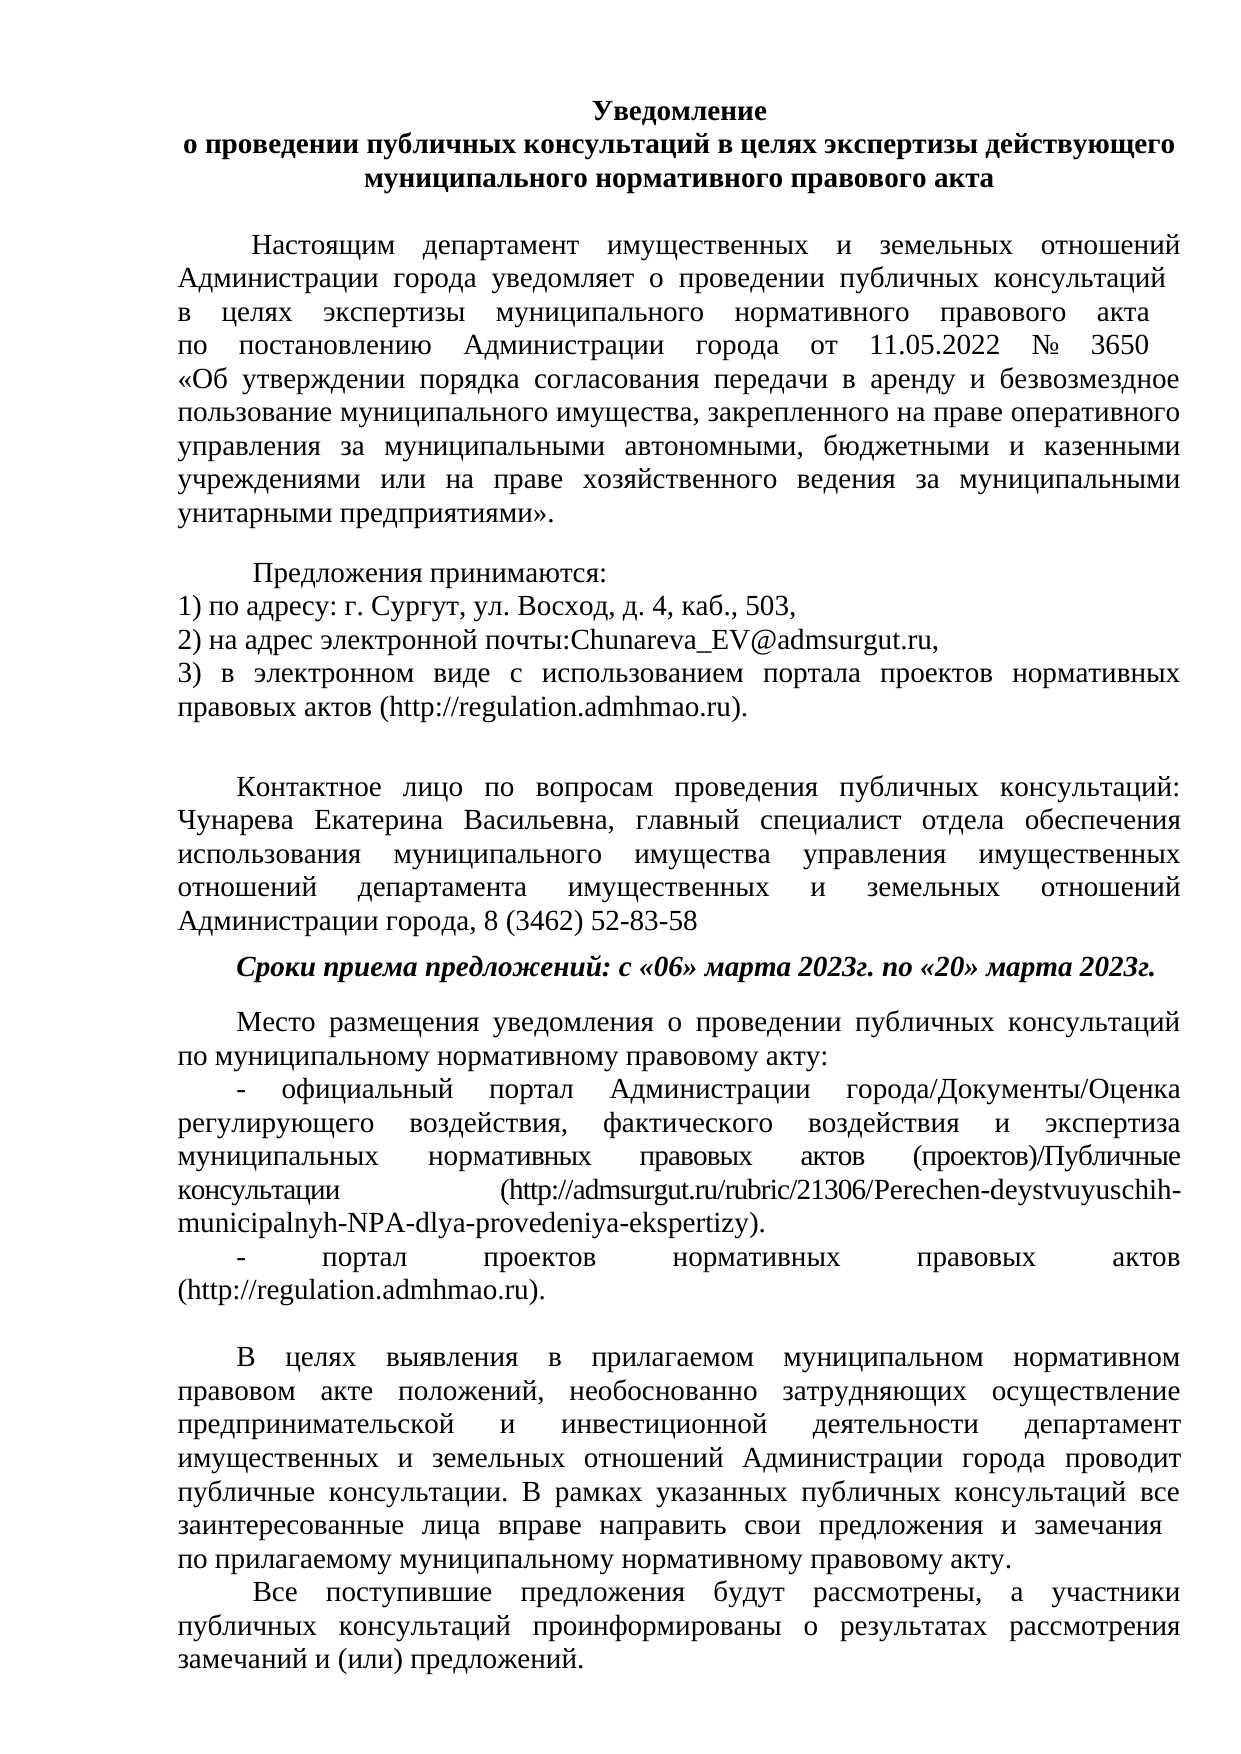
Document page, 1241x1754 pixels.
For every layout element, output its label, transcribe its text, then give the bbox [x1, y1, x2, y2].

text Контактное лицо по вопросам проведения публичных консультаций: Чунарева Екатерина Васильевна, главный специалист отдела обеспечения использования муниципального имущества управления имущественных отношений департамента имущественных и земельных отношений Администрации города, 8 (3462) 52-83-58 [177, 769, 1181, 936]
text В целях выявления в прилагаемом муниципальном нормативном правовом акте положений, необоснованно затрудняющих осуществление предпринимательской и инвестиционной деятельности департамент имущественных и земельных отношений Администрации города проводит публичные консультации. В рамках указанных публичных консультаций все заинтересованные лица вправе направить свои предложения и замечания по прилагаемому муниципальному нормативному правовому акту. [177, 1339, 1181, 1574]
text 1) по адресу: г. Сургут, ул. Восход, д. 4, каб., 503, [177, 588, 1181, 622]
text 2) на адрес электронной почты:Chunareva_EV@admsurgut.ru, [177, 622, 1181, 656]
text Сроки приема предложений: с «06» марта 2023г. по «20» марта 2023г. [236, 949, 1181, 982]
text - портал проектов нормативных правовых актов (http://regulation.admhmao.ru). [177, 1239, 1181, 1306]
text Настоящим департамент имущественных и земельных отношений Администрации города уведомляет о проведении публичных консультаций в целях экспертизы муниципального нормативного правового акта по постановлению Администрации города от 11.05.2022 № 3650 «Об утверждении порядка согласования передачи в аренду и безвозмездное пользование муниципального имущества, закрепленного на праве оперативного управления за муниципальными автономными, бюджетными и казенными учреждениями или на праве хозяйственного ведения за муниципальными унитарными предприятиями». [177, 227, 1181, 529]
text Уведомление [177, 93, 1181, 126]
text 3) в электронном виде с использованием портала проектов нормативных правовых актов (http://regulation.admhmao.ru). [177, 656, 1181, 723]
text о проведении публичных консультаций в целях экспертизы действующего муниципального нормативного правового акта [177, 126, 1181, 193]
text - официальный портал Администрации города/Документы/Оценка регулирующего воздействия, фактического воздействия и экспертиза муниципальных нормативных правовых актов (проектов)/Публичные консультации (http://admsurgut.ru/rubric/21306/Perechen-deystvuyuschih-municipalnyh-NPA-dlya-provedeniya-ekspertizy). [177, 1071, 1181, 1239]
text Все поступившие предложения будут рассмотрены, а участники публичных консультаций проинформированы о результатах рассмотрения замечаний и (или) предложений. [177, 1574, 1181, 1675]
text Место размещения уведомления о проведении публичных консультаций по муниципальному нормативному правовому акту: [177, 1004, 1181, 1071]
text Предложения принимаются: [177, 555, 1181, 588]
